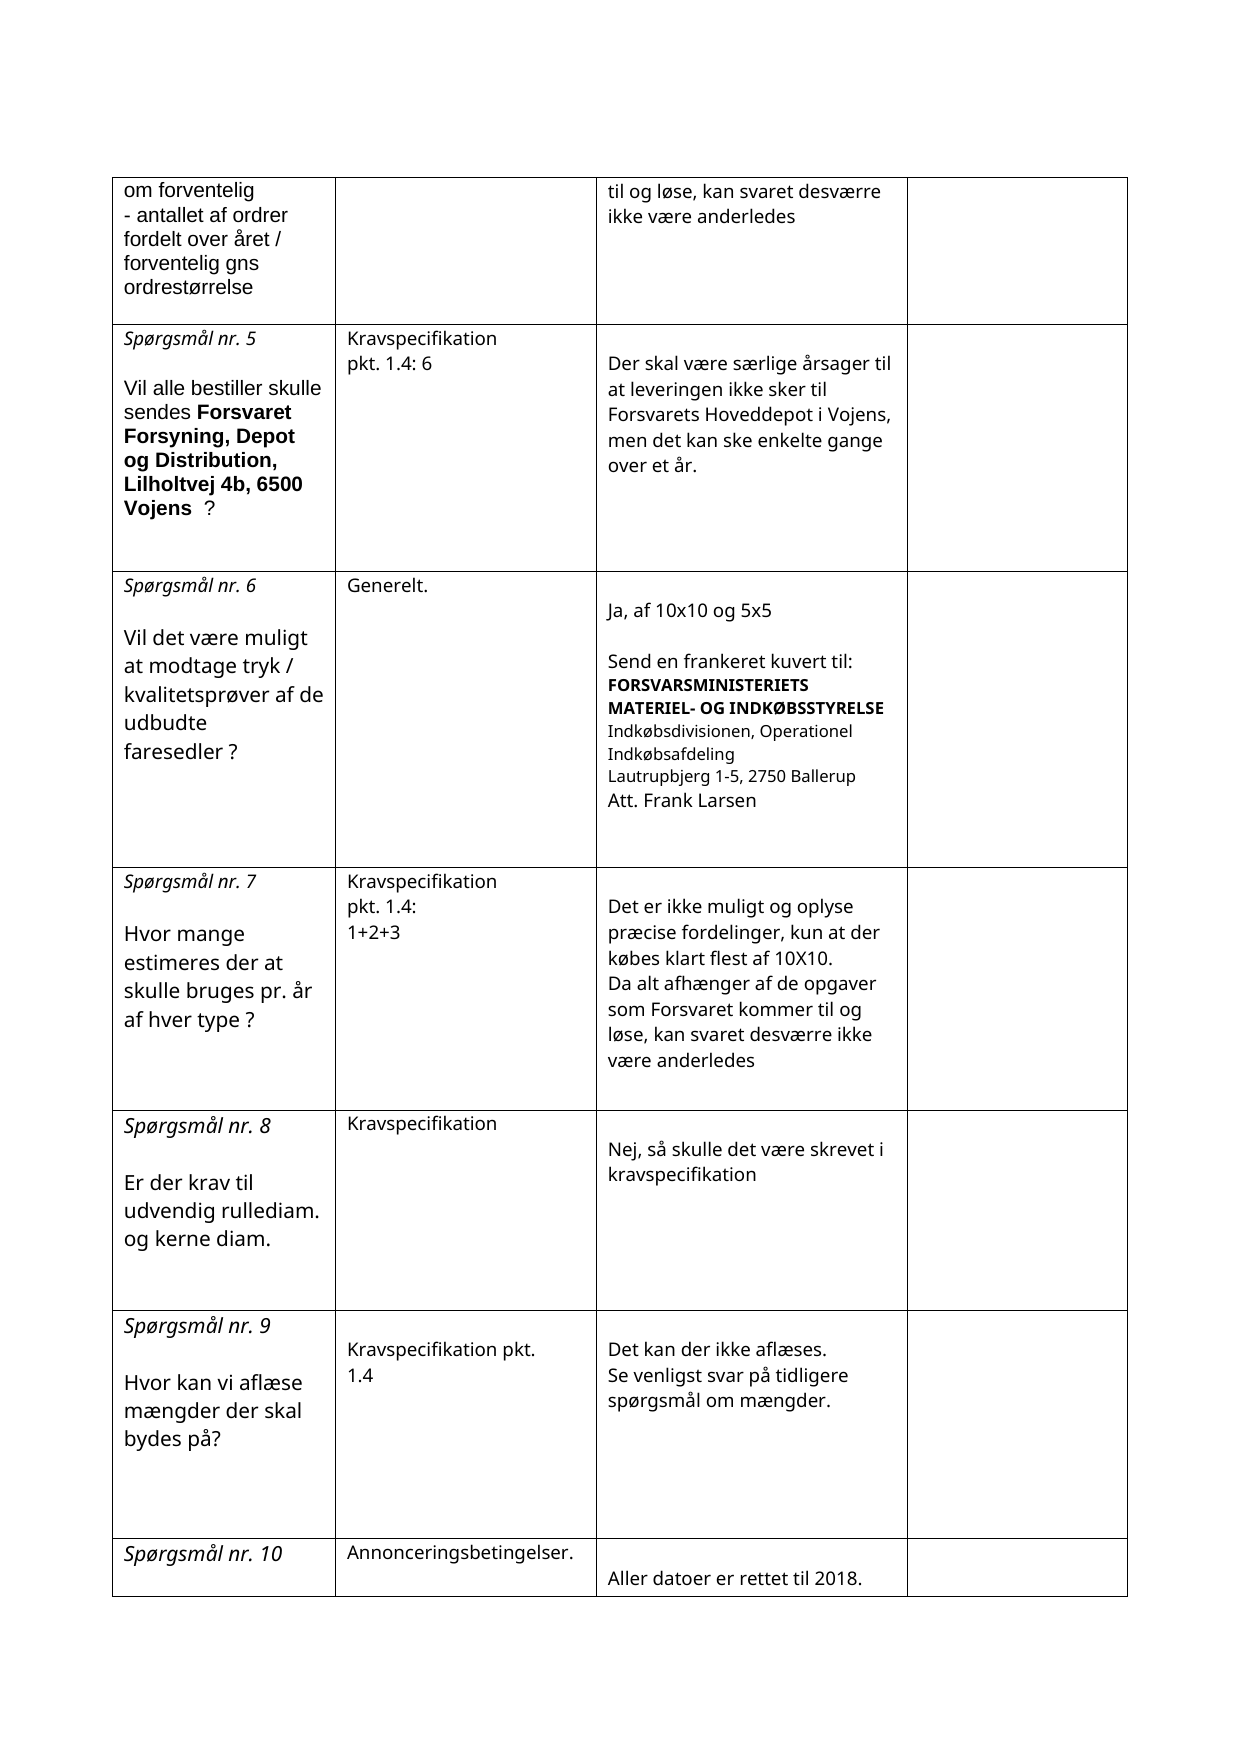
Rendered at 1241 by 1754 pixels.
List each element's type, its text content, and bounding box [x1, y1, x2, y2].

table_cell [908, 1311, 1127, 1538]
table_cell Kravspecifikation pkt. 1.4 [336, 1311, 596, 1538]
table_cell Generelt. [336, 572, 596, 867]
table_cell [336, 1539, 596, 1596]
table_cell Spørgsmål nr. 7 Hvor mange estimeres der at skulle bruges pr. år af hver type ? [113, 868, 335, 1110]
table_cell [113, 1539, 335, 1596]
table_cell Det kan der ikke aflæses. Se venligst svar på tidligere spørgsmål om mængder. [597, 1311, 907, 1538]
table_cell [597, 178, 907, 324]
table_cell Ja, af 10x10 og 5x5 Send en frankeret kuvert til: FORSVARSMINISTERIETS MATERIEL- OG INDKØBSSTYRELSE Indkøbsdivisionen, Operationel Indkøbsafdeling Lautrupbjerg 1-5, 2750 Ballerup Att. Frank Larsen [597, 572, 907, 867]
table_cell [908, 325, 1127, 571]
table_cell [908, 868, 1127, 1110]
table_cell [597, 1539, 907, 1596]
table_cell [908, 572, 1127, 867]
table_cell Spørgsmål nr. 6 Vil det være muligt at modtage tryk / kvalitetsprøver af de udbudte faresedler ? [113, 572, 335, 867]
table_cell [908, 1111, 1127, 1310]
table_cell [113, 178, 335, 324]
table_cell Der skal være særlige årsager til at leveringen ikke sker til Forsvarets Hoveddepot i Vojens, men det kan ske enkelte gange over et år. [597, 325, 907, 571]
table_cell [336, 178, 596, 324]
table_cell Kravspecifikation [336, 1111, 596, 1310]
table_cell [908, 1539, 1127, 1596]
table_cell Spørgsmål nr. 5 Vil alle bestiller skulle sendes Forsvaret Forsyning, Depot og Distribution, Lilholtvej 4b, 6500 Vojens ? [113, 325, 335, 571]
table_cell Nej, så skulle det være skrevet i kravspecifikation [597, 1111, 907, 1310]
table_cell [908, 178, 1127, 324]
table_cell Spørgsmål nr. 9 Hvor kan vi aflæse mængder der skal bydes på? [113, 1311, 335, 1538]
table_cell Spørgsmål nr. 8 Er der krav til udvendig rullediam. og kerne diam. [113, 1111, 335, 1310]
table_cell Kravspecifikation pkt. 1.4: 1+2+3 [336, 868, 596, 1110]
table_cell Kravspecifikation pkt. 1.4: 6 [336, 325, 596, 571]
table_cell Det er ikke muligt og oplyse præcise fordelinger, kun at der købes klart flest af 10X10. Da alt afhænger af de opgaver som Forsvaret kommer til og løse, kan svaret desværre ikke være anderledes [597, 868, 907, 1110]
